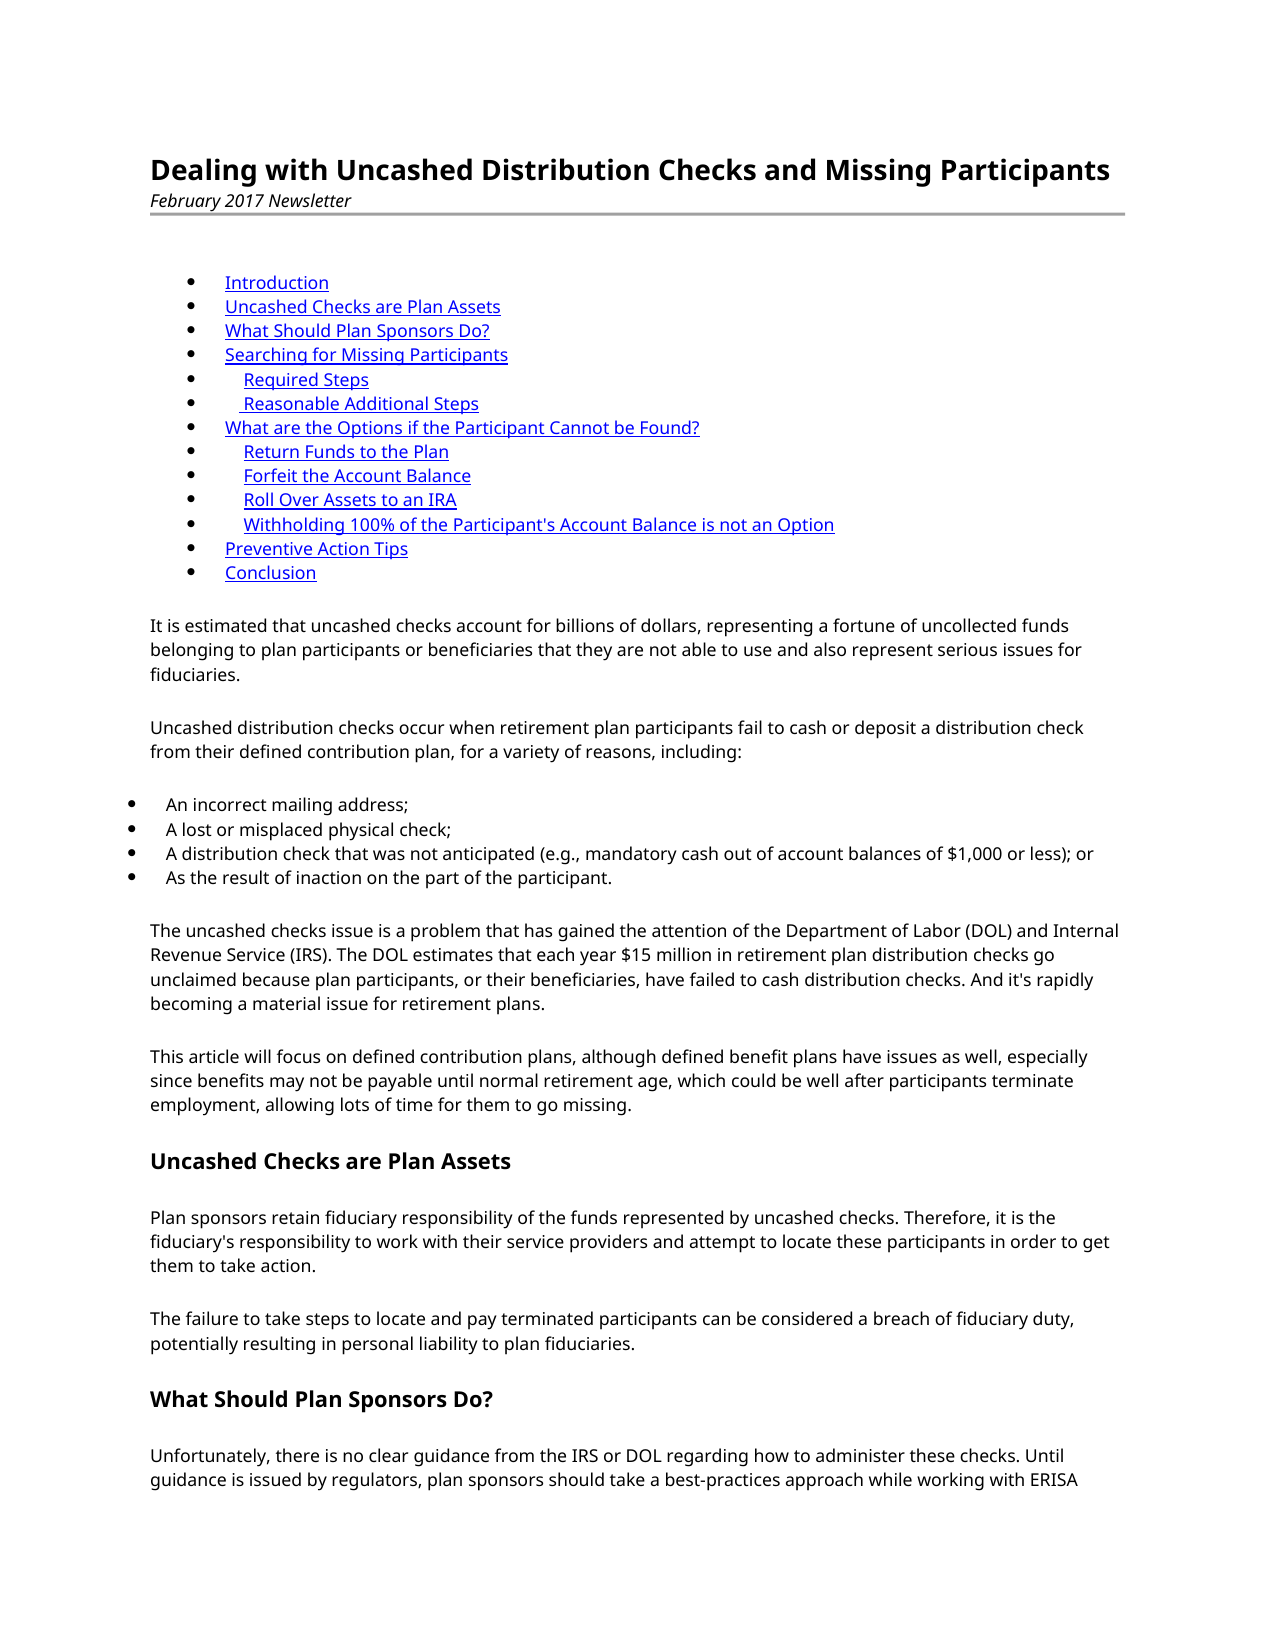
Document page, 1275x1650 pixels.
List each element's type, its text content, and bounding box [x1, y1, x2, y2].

text The uncashed checks issue is a problem that has gained the attention of the Department of Labor (DOL) and Internal Revenue Service (IRS). The DOL estimates that each year $15 million in retirement plan distribution checks go unclaimed because plan participants, or their beneficiaries, have failed to cash distribution checks. And it's rapidly becoming a material issue for retirement plans. [150, 919, 1125, 1015]
text Plan sponsors retain fiduciary responsibility of the funds represented by uncashed checks. Therefore, it is the fiduciary's responsibility to work with their service providers and attempt to locate these participants in order to get them to take action. [150, 1205, 1125, 1278]
list As the result of inaction on the part of the participant. [128, 865, 1125, 889]
list Forfeit the Account Balance [187, 464, 1125, 488]
text February 2017 Newsletter [150, 188, 1125, 212]
list Roll Over Assets to an IRA [187, 488, 1125, 512]
text Uncashed Checks are Plan Assets [150, 1146, 1125, 1176]
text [150, 1443, 1125, 1492]
list Return Funds to the Plan [187, 439, 1125, 464]
list Introduction [187, 270, 1125, 294]
text It is estimated that uncashed checks account for billions of dollars, representing a fortune of uncollected funds belonging to plan participants or beneficiaries that they are not able to use and also represent serious issues for fiduciaries. [150, 614, 1125, 686]
list A distribution check that was not anticipated (e.g., mandatory cash out of account balances of $1,000 or less); or [128, 841, 1125, 865]
text What Should Plan Sponsors Do? [150, 1384, 1125, 1414]
list What are the Options if the Participant Cannot be Found? [187, 415, 1125, 439]
title Dealing with Uncashed Distribution Checks and Missing Participants [150, 150, 1125, 188]
list Required Steps [187, 367, 1125, 391]
list Uncashed Checks are Plan Assets [187, 294, 1125, 319]
list Searching for Missing Participants [187, 343, 1125, 367]
list A lost or misplaced physical check; [128, 817, 1125, 841]
list What Should Plan Sponsors Do? [187, 319, 1125, 343]
list Reasonable Additional Steps [187, 391, 1125, 415]
text This article will focus on defined contribution plans, although defined benefit plans have issues as well, especially since benefits may not be payable until normal retirement age, which could be well after participants terminate employment, allowing lots of time for them to go missing. [150, 1044, 1125, 1117]
list Preventive Action Tips [187, 536, 1125, 560]
text The failure to take steps to locate and pay terminated participants can be considered a breach of fiduciary duty, potentially resulting in personal liability to plan fiduciaries. [150, 1307, 1125, 1355]
list An incorrect mailing address; [128, 793, 1125, 817]
list Withholding 100% of the Participant's Account Balance is not an Option [187, 512, 1125, 536]
list Conclusion [187, 560, 1125, 584]
text Uncashed distribution checks occur when retirement plan participants fail to cash or deposit a distribution check from their defined contribution plan, for a variety of reasons, including: [150, 715, 1125, 764]
